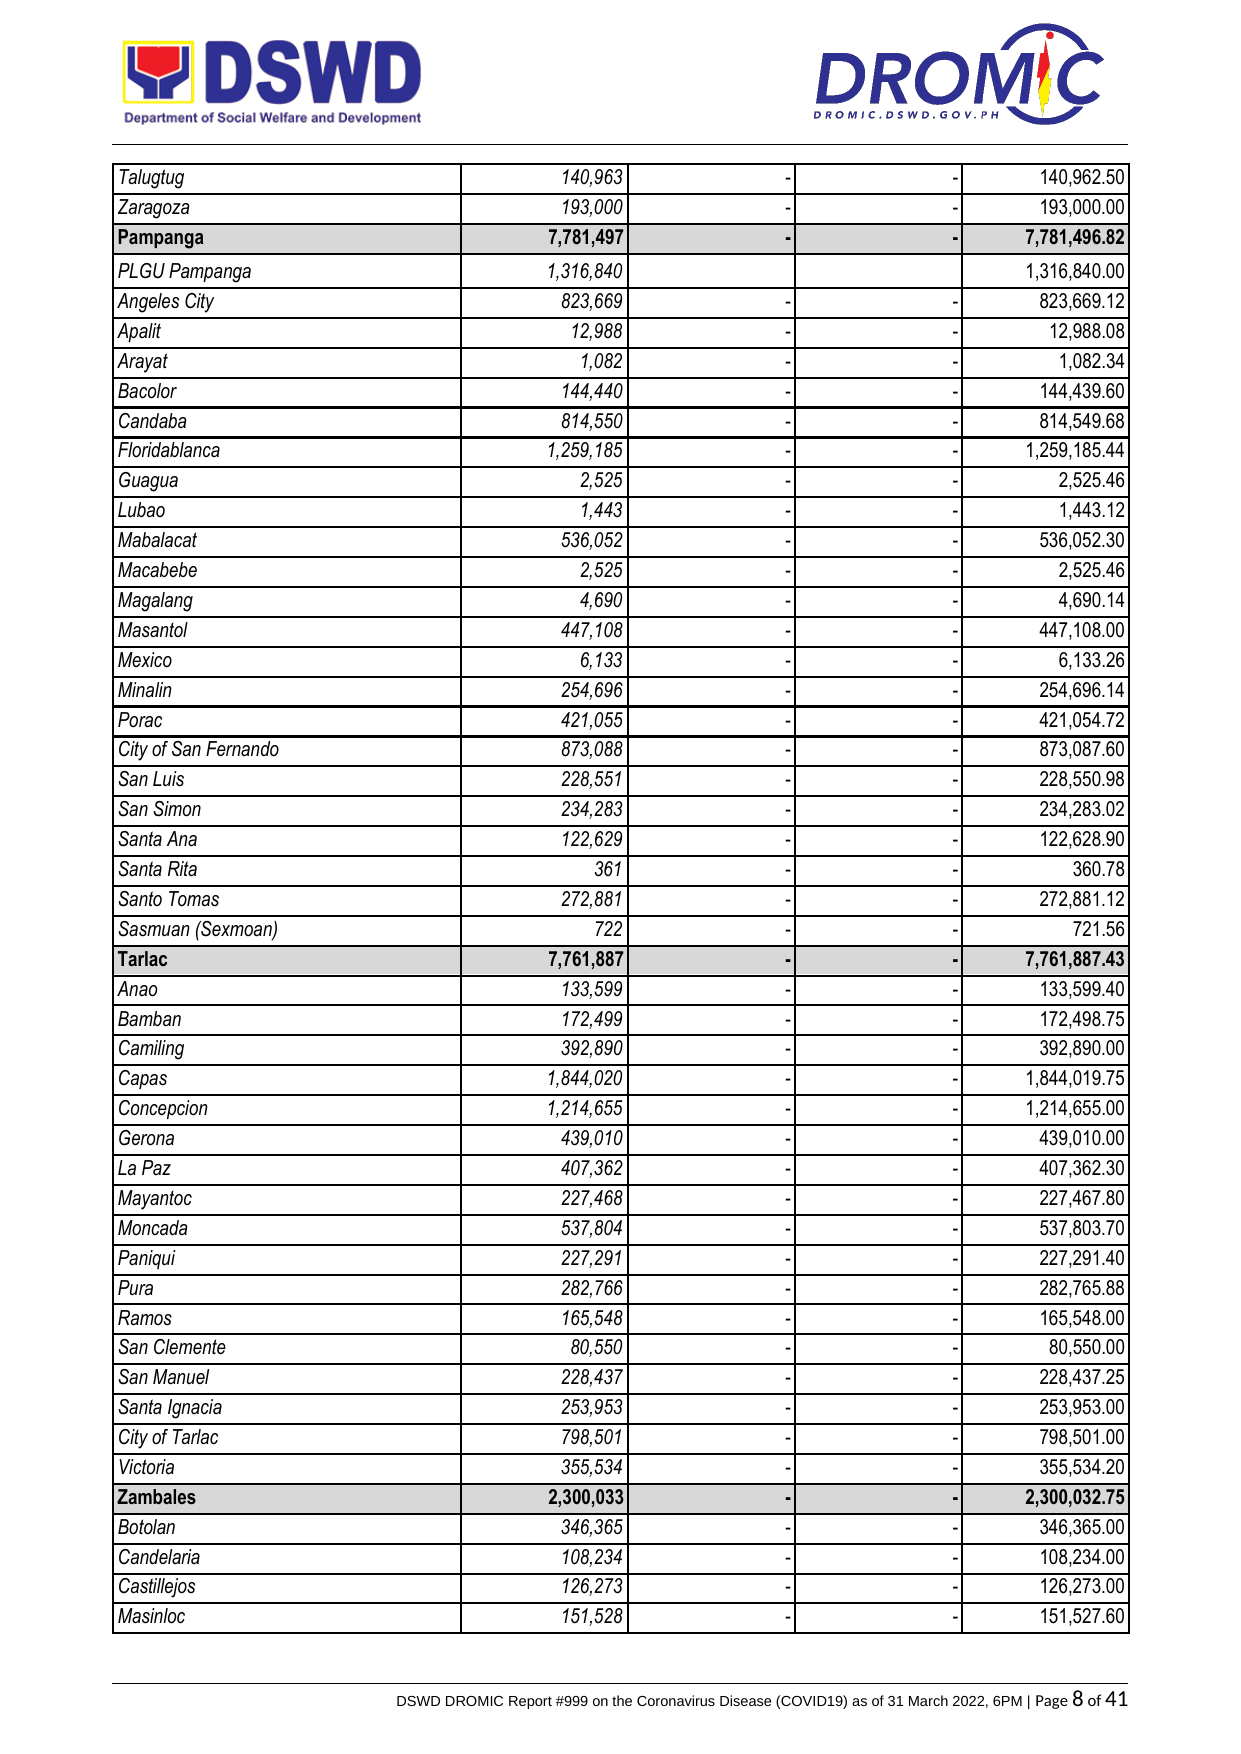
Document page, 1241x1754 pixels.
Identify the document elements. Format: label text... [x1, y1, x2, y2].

table_cell 536,052 [462, 528, 627, 556]
table_cell - [796, 349, 961, 377]
table_cell - [629, 588, 794, 616]
table_cell 2,300,032.75 [963, 1485, 1128, 1513]
table_cell - [796, 1216, 961, 1243]
table_cell Floridablanca [114, 439, 460, 466]
table_cell - [796, 1335, 961, 1363]
table_cell 228,437 [462, 1365, 627, 1393]
table_cell - [629, 1425, 794, 1453]
table_cell City of San Fernando [114, 738, 460, 765]
table_cell - [629, 165, 794, 193]
table_cell Concepcion [114, 1096, 460, 1124]
table_cell - [796, 1156, 961, 1184]
table_cell 439,010 [462, 1126, 627, 1154]
table_cell - [796, 468, 961, 496]
table_cell Minalin [114, 678, 460, 705]
table_cell - [796, 857, 961, 885]
table_cell - [796, 618, 961, 646]
table_cell 80,550 [462, 1335, 627, 1363]
table_cell 227,467.80 [963, 1186, 1128, 1214]
table_cell - [796, 1096, 961, 1124]
table_cell Santa Ana [114, 827, 460, 855]
table_cell - [629, 528, 794, 556]
table_cell - [629, 1216, 794, 1243]
table_cell - [796, 1515, 961, 1542]
table_cell 2,300,033 [462, 1485, 627, 1513]
table_cell - [629, 1305, 794, 1333]
table_cell La Paz [114, 1156, 460, 1184]
table_cell 721.56 [963, 917, 1128, 944]
table_cell 798,501.00 [963, 1425, 1128, 1453]
table_cell 439,010.00 [963, 1126, 1128, 1154]
table_cell PLGU Pampanga [114, 255, 460, 287]
table_cell 234,283.02 [963, 797, 1128, 825]
table_cell - [796, 1425, 961, 1453]
table_cell Candelaria [114, 1545, 460, 1572]
table_cell 814,550 [462, 409, 627, 436]
table_cell - [796, 1545, 961, 1572]
table_cell 272,881.12 [963, 887, 1128, 915]
table_cell - [629, 708, 794, 735]
table_cell 122,628.90 [963, 827, 1128, 855]
table_cell - [796, 379, 961, 406]
table_cell 108,234.00 [963, 1545, 1128, 1572]
table_cell - [629, 319, 794, 347]
table_cell - [629, 887, 794, 915]
table_cell - [629, 857, 794, 885]
table_cell Camiling [114, 1036, 460, 1064]
table_cell - [796, 1006, 961, 1034]
table_cell - [796, 1365, 961, 1393]
table_cell 193,000 [462, 195, 627, 223]
table_cell - [796, 409, 961, 436]
table_cell 253,953.00 [963, 1395, 1128, 1423]
table_cell - [796, 1455, 961, 1483]
table_cell - [796, 558, 961, 586]
table_cell - [796, 708, 961, 735]
table_cell 536,052.30 [963, 528, 1128, 556]
table_cell Paniqui [114, 1246, 460, 1273]
table_cell 722 [462, 917, 627, 944]
table_cell 7,781,497 [462, 225, 627, 253]
table_cell - [796, 738, 961, 765]
table_cell Pura [114, 1276, 460, 1303]
table_cell - [629, 289, 794, 317]
table_cell Zaragoza [114, 195, 460, 223]
table_cell - [629, 1036, 794, 1064]
table_cell - [629, 1335, 794, 1363]
table_cell 1,259,185.44 [963, 439, 1128, 466]
table_cell Moncada [114, 1216, 460, 1243]
table_cell 447,108 [462, 618, 627, 646]
table_cell 1,844,019.75 [963, 1066, 1128, 1094]
table_cell 282,765.88 [963, 1276, 1128, 1303]
table_cell Porac [114, 708, 460, 735]
table_cell - [629, 1276, 794, 1303]
table_cell Sasmuan (Sexmoan) [114, 917, 460, 944]
table_cell Tarlac [114, 947, 460, 974]
table_cell 407,362.30 [963, 1156, 1128, 1184]
table_cell - [796, 797, 961, 825]
table_cell Victoria [114, 1455, 460, 1483]
table_cell 7,761,887.43 [963, 947, 1128, 974]
table_cell - [796, 289, 961, 317]
table_cell 193,000.00 [963, 195, 1128, 223]
table_cell 282,766 [462, 1276, 627, 1303]
table_cell - [796, 225, 961, 253]
table_cell - [629, 379, 794, 406]
table_cell - [629, 947, 794, 974]
table_cell 144,439.60 [963, 379, 1128, 406]
table_cell 1,316,840 [462, 255, 627, 287]
table_cell 228,551 [462, 767, 627, 795]
table_cell City of Tarlac [114, 1425, 460, 1453]
table_cell - [629, 1096, 794, 1124]
table_cell - [796, 1036, 961, 1064]
table_cell San Clemente [114, 1335, 460, 1363]
table_cell Capas [114, 1066, 460, 1094]
table_cell - [629, 1066, 794, 1094]
table_cell 1,316,840.00 [963, 255, 1128, 287]
table_cell Apalit [114, 319, 460, 347]
table_cell - [629, 797, 794, 825]
table_cell 355,534 [462, 1455, 627, 1483]
table_cell Lubao [114, 498, 460, 526]
table_cell 253,953 [462, 1395, 627, 1423]
table_cell San Simon [114, 797, 460, 825]
table_cell Masantol [114, 618, 460, 646]
table_cell 421,055 [462, 708, 627, 735]
table_cell - [629, 977, 794, 1004]
table_cell - [796, 1485, 961, 1513]
table_cell - [796, 1276, 961, 1303]
table_cell Talugtug [114, 165, 460, 193]
table_cell - [629, 1365, 794, 1393]
table_cell Botolan [114, 1515, 460, 1542]
table_cell 2,525 [462, 558, 627, 586]
table_cell - [796, 1186, 961, 1214]
table_cell 126,273.00 [963, 1575, 1128, 1602]
table_cell San Manuel [114, 1365, 460, 1393]
table_cell 234,283 [462, 797, 627, 825]
table_cell Mexico [114, 648, 460, 676]
table_cell - [629, 409, 794, 436]
table_cell - [629, 1515, 794, 1542]
table_cell - [629, 195, 794, 223]
table_cell - [796, 1126, 961, 1154]
table_cell 360.78 [963, 857, 1128, 885]
table_cell - [629, 648, 794, 676]
table_cell - [796, 977, 961, 1004]
table_cell - [796, 439, 961, 466]
table_cell - [796, 1066, 961, 1094]
table_cell 2,525.46 [963, 558, 1128, 586]
table_cell - [796, 588, 961, 616]
table_cell - [629, 1575, 794, 1602]
table_cell - [629, 349, 794, 377]
table_cell 355,534.20 [963, 1455, 1128, 1483]
table_cell - [629, 827, 794, 855]
table_cell 346,365.00 [963, 1515, 1128, 1542]
table_cell - [796, 1305, 961, 1333]
table_cell 4,690 [462, 588, 627, 616]
table_cell 537,803.70 [963, 1216, 1128, 1243]
table_cell 151,527.60 [963, 1604, 1128, 1632]
table_cell 6,133.26 [963, 648, 1128, 676]
table_cell Anao [114, 977, 460, 1004]
table_cell 122,629 [462, 827, 627, 855]
table_cell Castillejos [114, 1575, 460, 1602]
table_cell - [629, 738, 794, 765]
table_cell 537,804 [462, 1216, 627, 1243]
table_cell Zambales [114, 1485, 460, 1513]
table_cell Bacolor [114, 379, 460, 406]
table_cell - [796, 1395, 961, 1423]
table_cell 2,525.46 [963, 468, 1128, 496]
table_cell Gerona [114, 1126, 460, 1154]
table_cell - [796, 678, 961, 705]
picture [781, 23, 1133, 125]
table_cell - [796, 917, 961, 944]
table_cell 133,599.40 [963, 977, 1128, 1004]
table_cell - [796, 498, 961, 526]
table_cell 7,761,887 [462, 947, 627, 974]
table_cell - [796, 1604, 961, 1632]
table_cell - [796, 767, 961, 795]
table_cell - [796, 528, 961, 556]
table_cell 823,669.12 [963, 289, 1128, 317]
table_cell - [629, 917, 794, 944]
table_cell 361 [462, 857, 627, 885]
table_cell [796, 255, 961, 287]
table_cell Magalang [114, 588, 460, 616]
table_cell - [629, 1395, 794, 1423]
table_cell 1,082.34 [963, 349, 1128, 377]
table_cell Santo Tomas [114, 887, 460, 915]
table_cell - [629, 1126, 794, 1154]
table_cell - [796, 1575, 961, 1602]
table_cell 873,087.60 [963, 738, 1128, 765]
table_cell - [629, 1246, 794, 1273]
table_cell 421,054.72 [963, 708, 1128, 735]
table_cell Bamban [114, 1006, 460, 1034]
table_cell 2,525 [462, 468, 627, 496]
table_cell Pampanga [114, 225, 460, 253]
table_cell - [629, 498, 794, 526]
table_cell - [796, 319, 961, 347]
table_cell - [629, 767, 794, 795]
table_cell 133,599 [462, 977, 627, 1004]
table_cell 447,108.00 [963, 618, 1128, 646]
table_cell 814,549.68 [963, 409, 1128, 436]
table_cell - [629, 1485, 794, 1513]
table_cell 165,548.00 [963, 1305, 1128, 1333]
table_cell 1,082 [462, 349, 627, 377]
table_cell Mayantoc [114, 1186, 460, 1214]
table_cell 140,963 [462, 165, 627, 193]
table_cell 272,881 [462, 887, 627, 915]
table_cell 407,362 [462, 1156, 627, 1184]
table_cell 1,844,020 [462, 1066, 627, 1094]
table_cell Angeles City [114, 289, 460, 317]
table_cell - [796, 947, 961, 974]
table_cell 823,669 [462, 289, 627, 317]
table_cell 7,781,496.82 [963, 225, 1128, 253]
table_cell 80,550.00 [963, 1335, 1128, 1363]
table_cell 1,259,185 [462, 439, 627, 466]
table_cell 126,273 [462, 1575, 627, 1602]
table_cell - [796, 1246, 961, 1273]
table_cell 144,440 [462, 379, 627, 406]
table_cell 227,291 [462, 1246, 627, 1273]
table_cell - [629, 1186, 794, 1214]
table_cell - [629, 618, 794, 646]
table_cell 151,528 [462, 1604, 627, 1632]
table_cell 392,890.00 [963, 1036, 1128, 1064]
table_cell - [629, 1604, 794, 1632]
table_cell Arayat [114, 349, 460, 377]
table_cell 228,437.25 [963, 1365, 1128, 1393]
table_cell Mabalacat [114, 528, 460, 556]
table_cell San Luis [114, 767, 460, 795]
table_cell - [629, 225, 794, 253]
table_cell 227,291.40 [963, 1246, 1128, 1273]
table_cell 254,696.14 [963, 678, 1128, 705]
table_cell 873,088 [462, 738, 627, 765]
table_cell - [796, 827, 961, 855]
table_cell - [796, 648, 961, 676]
table_cell 6,133 [462, 648, 627, 676]
table_cell 228,550.98 [963, 767, 1128, 795]
table_cell 798,501 [462, 1425, 627, 1453]
table_cell 172,499 [462, 1006, 627, 1034]
table_cell [629, 255, 794, 287]
table_cell 140,962.50 [963, 165, 1128, 193]
table_cell - [796, 887, 961, 915]
table_cell 165,548 [462, 1305, 627, 1333]
table_cell 1,214,655 [462, 1096, 627, 1124]
table_cell 108,234 [462, 1545, 627, 1572]
table_cell 12,988.08 [963, 319, 1128, 347]
table_cell Santa Rita [114, 857, 460, 885]
table_cell Masinloc [114, 1604, 460, 1632]
table_cell - [629, 468, 794, 496]
table_cell - [796, 165, 961, 193]
table_cell - [629, 558, 794, 586]
table_cell Candaba [114, 409, 460, 436]
table_cell 254,696 [462, 678, 627, 705]
table_cell 392,890 [462, 1036, 627, 1064]
table_cell 12,988 [462, 319, 627, 347]
picture [112, 37, 432, 129]
table_cell - [629, 1006, 794, 1034]
table_cell Guagua [114, 468, 460, 496]
table_cell - [629, 439, 794, 466]
table_cell - [629, 678, 794, 705]
table_cell - [629, 1156, 794, 1184]
table_cell 346,365 [462, 1515, 627, 1542]
table_cell 4,690.14 [963, 588, 1128, 616]
table_cell 172,498.75 [963, 1006, 1128, 1034]
table_cell 1,443 [462, 498, 627, 526]
table_cell - [796, 195, 961, 223]
table_cell Santa Ignacia [114, 1395, 460, 1423]
table_cell 1,214,655.00 [963, 1096, 1128, 1124]
table_cell - [629, 1455, 794, 1483]
table_cell - [629, 1545, 794, 1572]
table_cell Macabebe [114, 558, 460, 586]
table_cell 1,443.12 [963, 498, 1128, 526]
table_cell 227,468 [462, 1186, 627, 1214]
table_cell Ramos [114, 1305, 460, 1333]
